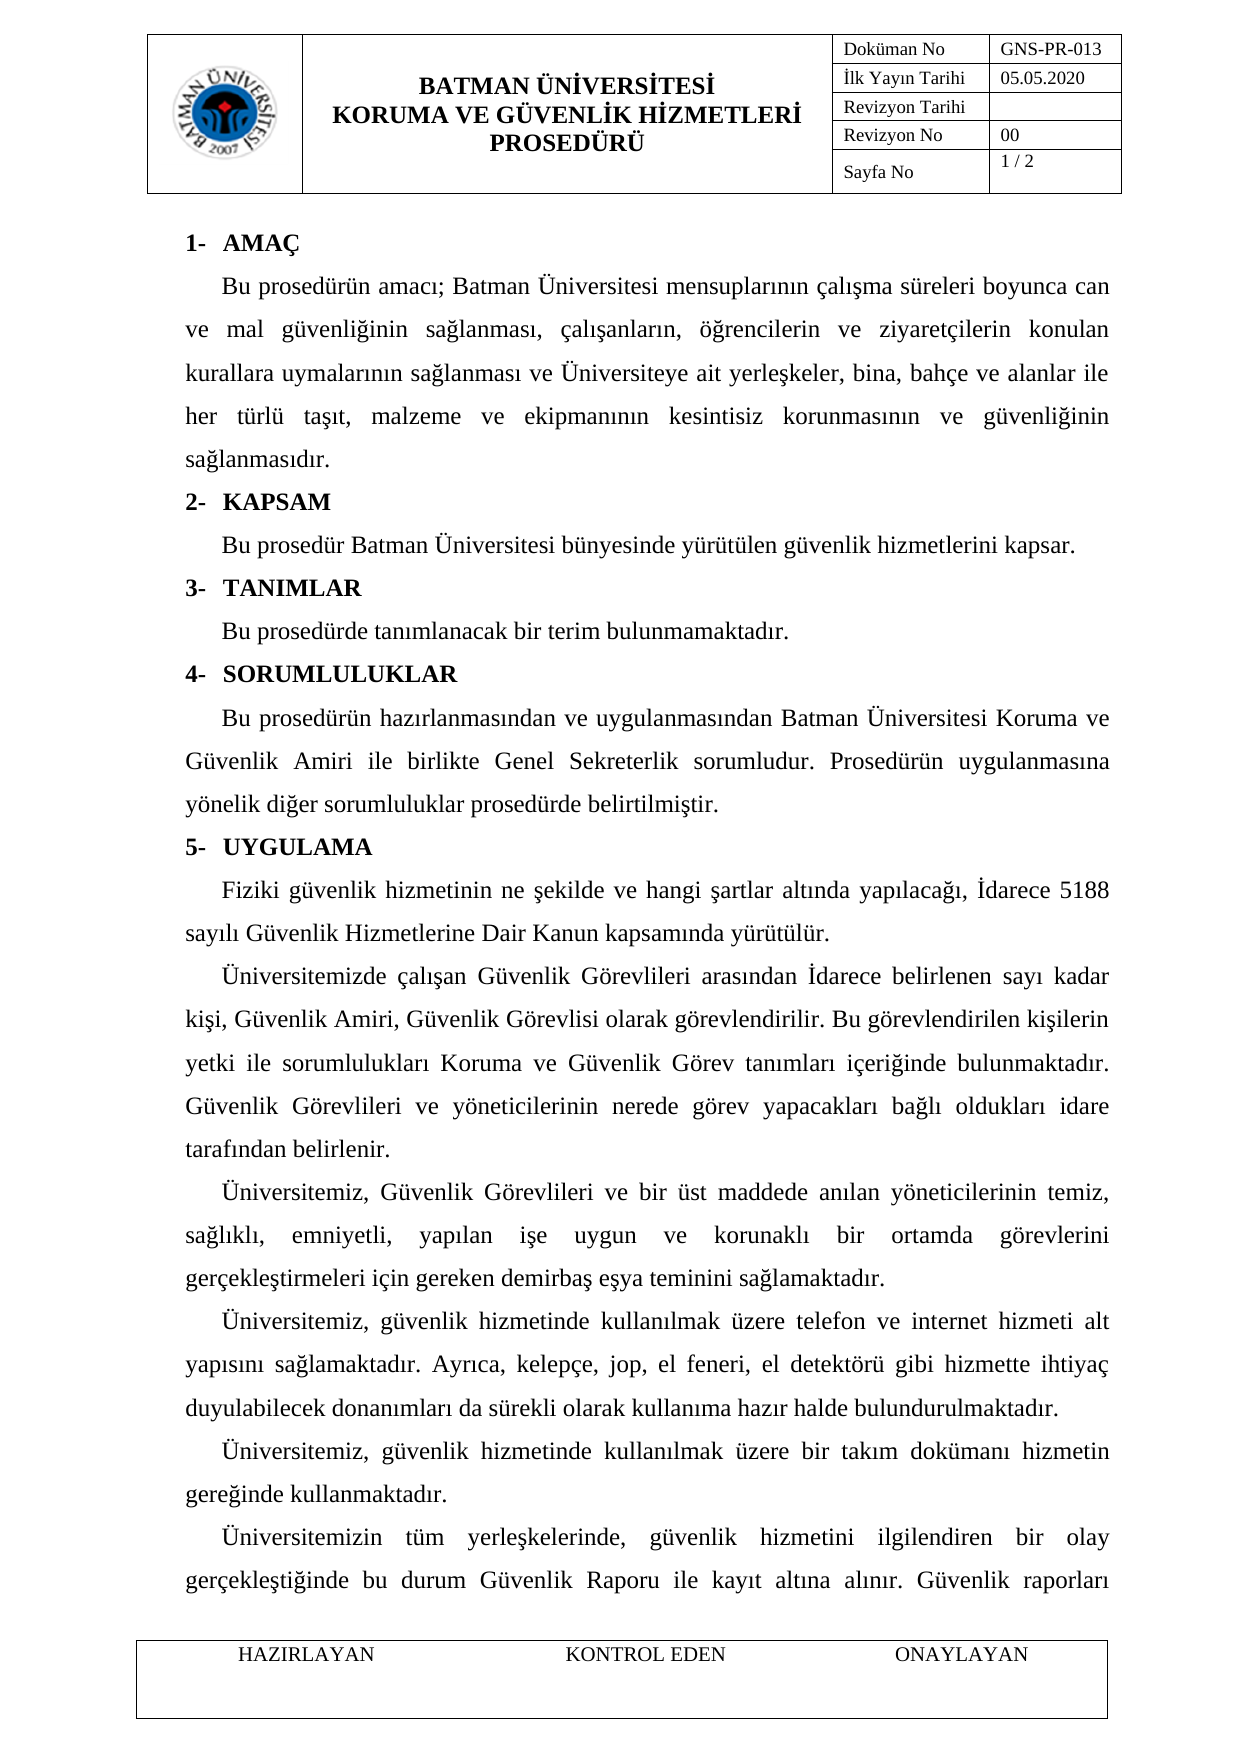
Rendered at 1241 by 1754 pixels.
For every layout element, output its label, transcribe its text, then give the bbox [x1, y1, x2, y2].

text Fiziki güvenlik hizmetinin ne şekilde ve hangi şartlar altında yapılacağı, İdarece 5188 sayılı Güvenlik Hizmetlerine Dair Kanun kapsamında yürütülür. [185, 875, 1110, 947]
text Bu prosedürün hazırlanmasından ve uygulanmasından Batman Üniversitesi Koruma ve Güvenlik Amiri ile birlikte Genel Sekreterlik sorumludur. Prosedürün uygulanmasına yönelik diğer sorumluluklar prosedürde belirtilmiştir. [185, 703, 1110, 818]
text Üniversitemiz, Güvenlik Görevlileri ve bir üst maddede anılan yöneticilerinin temiz, sağlıklı, emniyetli, yapılan işe uygun ve korunaklı bir ortamda görevlerini gerçekleştirmeleri için gereken demirbaş eşya teminini sağlamaktadır. [185, 1177, 1110, 1292]
text Bu prosedürde tanımlanacak bir terim bulunmamaktadır. [185, 616, 1110, 645]
text Üniversitemiz, güvenlik hizmetinde kullanılmak üzere telefon ve internet hizmeti alt yapısını sağlamaktadır. Ayrıca, kelepçe, jop, el feneri, el detektörü gibi hizmette ihtiyaç duyulabilecek donanımları da sürekli olarak kullanıma hazır halde bulundurulmaktadır. [185, 1306, 1110, 1421]
list KAPSAM [185, 487, 1110, 516]
text Bu prosedürün amacı; Batman Üniversitesi mensuplarının çalışma süreleri boyunca can ve mal güvenliğinin sağlanması, çalışanların, öğrencilerin ve ziyaretçilerin konulan kurallara uymalarının sağlanması ve Üniversiteye ait yerleşkeler, bina, bahçe ve alanlar ile her türlü taşıt, malzeme ve ekipmanının kesintisiz korunmasının ve güvenliğinin sağlanmasıdır. [185, 271, 1110, 473]
list AMAÇ [185, 228, 1110, 257]
list UYGULAMA [185, 832, 1110, 861]
text Üniversitemiz, güvenlik hizmetinde kullanılmak üzere bir takım dokümanı hizmetin gereğinde kullanmaktadır. [185, 1436, 1110, 1508]
list TANIMLAR [185, 573, 1110, 602]
text Bu prosedür Batman Üniversitesi bünyesinde yürütülen güvenlik hizmetlerini kapsar. [185, 530, 1110, 559]
text Üniversitemizde çalışan Güvenlik Görevlileri arasından İdarece belirlenen sayı kadar kişi, Güvenlik Amiri, Güvenlik Görevlisi olarak görevlendirilir. Bu görevlendirilen kişilerin yetki ile sorumlulukları Koruma ve Güvenlik Görev tanımları içeriğinde bulunmaktadır. Güvenlik Görevlileri ve yöneticilerinin nerede görev yapacakları bağlı oldukları idare tarafından belirlenir. [185, 961, 1110, 1163]
picture [159, 61, 291, 167]
list SORUMLULUKLAR [185, 659, 1110, 688]
